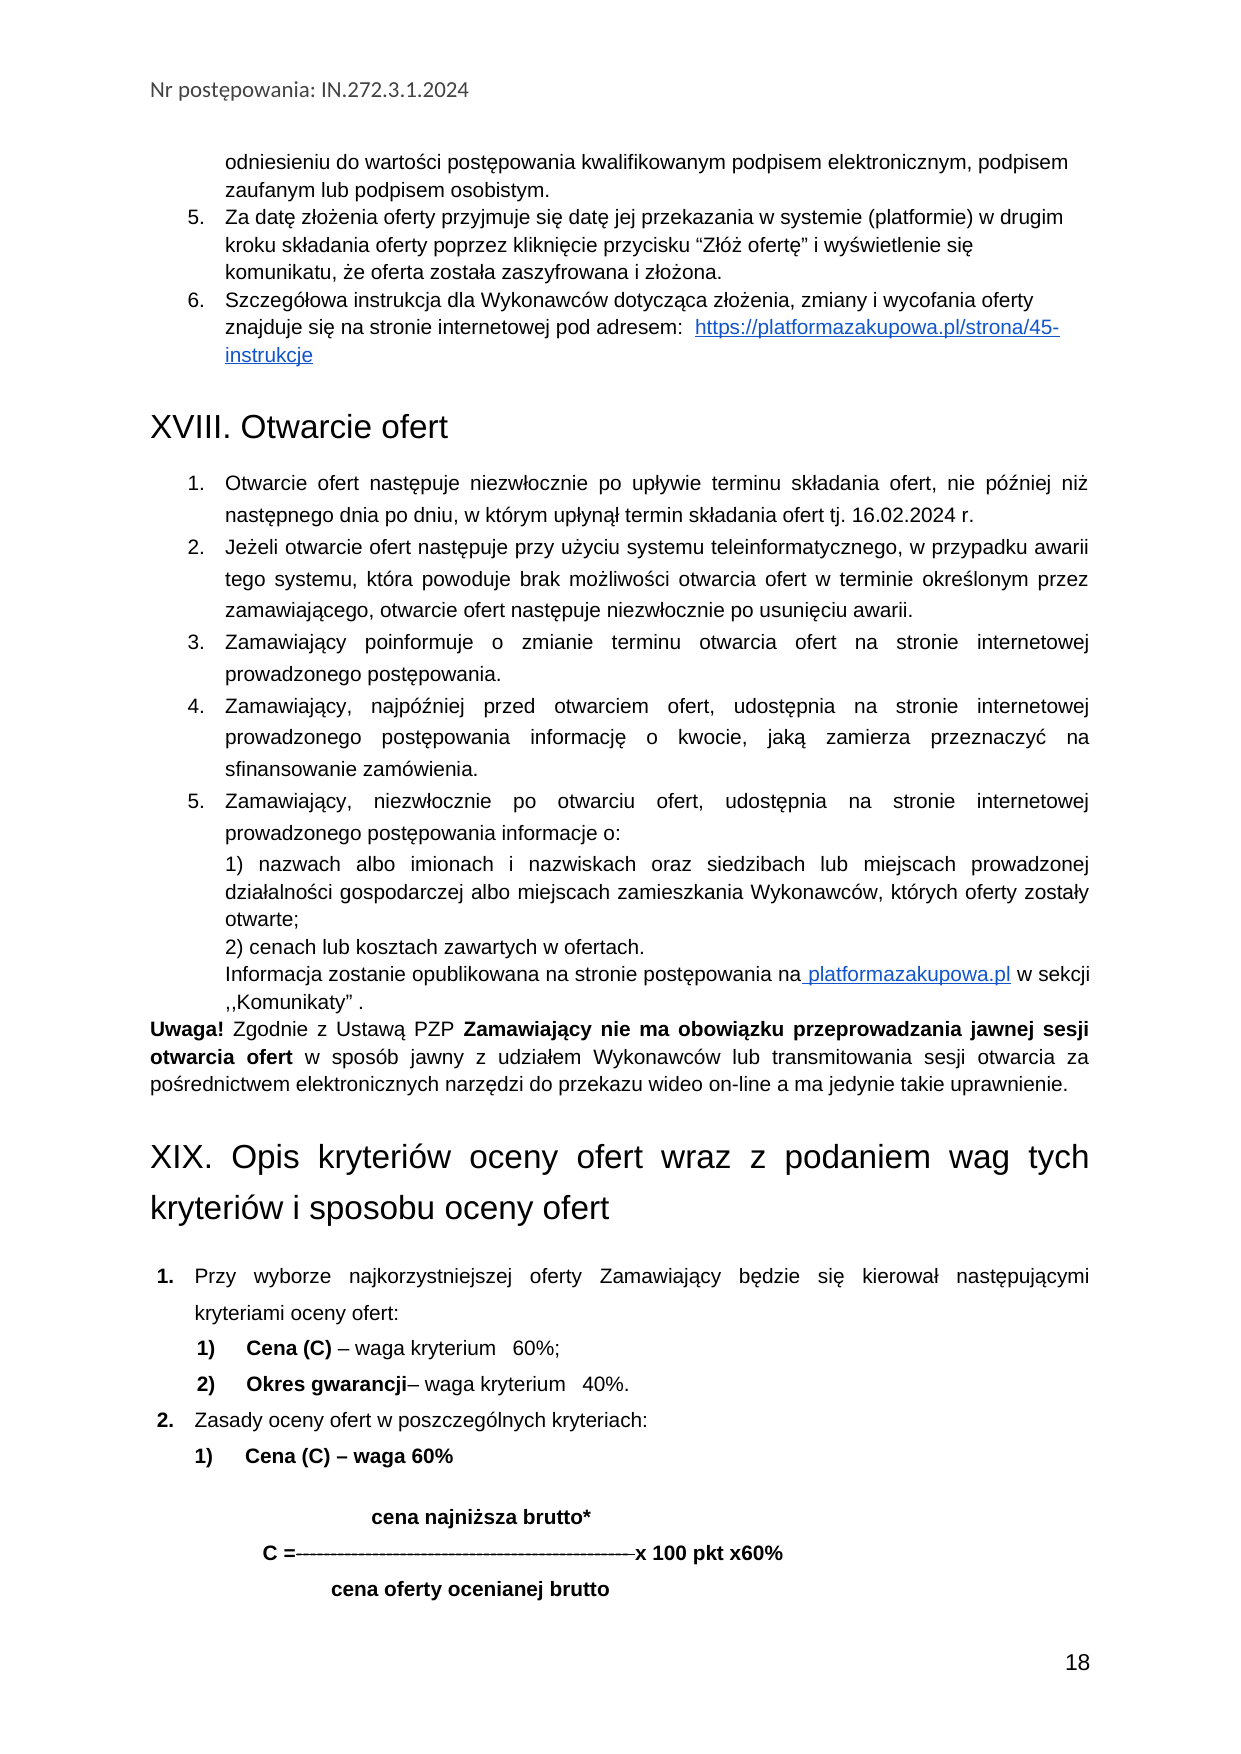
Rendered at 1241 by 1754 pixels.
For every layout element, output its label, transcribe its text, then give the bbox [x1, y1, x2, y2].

list Szczegółowa instrukcja dla Wykonawców dotycząca złożenia, zmiany i wycofania oferty znajduje się na stronie internetowej pod adresem: https://platformazakupowa.pl/strona/45-instrukcje [187, 287, 1090, 366]
text Informacja zostanie opublikowana na stronie postępowania na platformazakupowa.pl w sekcji ,,Komunikaty” . [225, 962, 1090, 1014]
text 2) cenach lub kosztach zawartych w ofertach. [150, 935, 1090, 959]
subtitle XIX. Opis kryteriów oceny ofert wraz z podaniem wag tych kryteriów i sposobu oceny ofert [150, 1137, 1090, 1227]
text cena najniższa brutto* [371, 1505, 1090, 1529]
text Uwaga! Zgodnie z Ustawą PZP Zamawiający nie ma obowiązku przeprowadzania jawnej sesji otwarcia ofert w sposób jawny z udziałem Wykonawców lub transmitowania sesji otwarcia za pośrednictwem elektronicznych narzędzi do przekazu wideo on-line a ma jedynie takie uprawnienie. [150, 1017, 1090, 1096]
list Za datę złożenia oferty przyjmuje się datę jej przekazania w systemie (platformie) w drugim kroku składania oferty poprzez kliknięcie przycisku “Złóż ofertę” i wyświetlenie się komunikatu, że oferta została zaszyfrowana i złożona. [187, 205, 1090, 284]
text 1) nazwach albo imionach i nazwiskach oraz siedzibach lub miejscach prowadzonej działalności gospodarczej albo miejscach zamieszkania Wykonawców, których oferty zostały otwarte; [225, 852, 1090, 931]
text C =------------------------------------------------ x 100 pkt x60% [262, 1541, 1090, 1565]
list Przy wyborze najkorzystniejszej oferty Zamawiający będzie się kierował następującymi kryteriami oceny ofert: [157, 1264, 1090, 1324]
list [187, 150, 1090, 201]
list Cena (C) – waga 60% [194, 1444, 1090, 1468]
list Cena (C) – waga kryterium 60%; [197, 1336, 1090, 1360]
list Zamawiający, najpóźniej przed otwarciem ofert, udostępnia na stronie internetowej prowadzonego postępowania informację o kwocie, jaką zamierza przeznaczyć na sfinansowanie zamówienia. [187, 693, 1090, 781]
subtitle XVIII. Otwarcie ofert [150, 407, 1090, 446]
list Okres gwarancji– waga kryterium 40%. [197, 1372, 1090, 1396]
list Otwarcie ofert następuje niezwłocznie po upływie terminu składania ofert, nie później niż następnego dnia po dniu, w którym upłynął termin składania ofert tj. 16.02.2024 r. [187, 471, 1090, 527]
text cena oferty ocenianej brutto [331, 1577, 1090, 1601]
list Jeżeli otwarcie ofert następuje przy użyciu systemu teleinformatycznego, w przypadku awarii tego systemu, która powoduje brak możliwości otwarcia ofert w terminie określonym przez zamawiającego, otwarcie ofert następuje niezwłocznie po usunięciu awarii. [187, 534, 1090, 622]
list Zasady oceny ofert w poszczególnych kryteriach: [157, 1408, 1090, 1432]
list Zamawiający poinformuje o zmianie terminu otwarcia ofert na stronie internetowej prowadzonego postępowania. [187, 630, 1090, 686]
list Zamawiający, niezwłocznie po otwarciu ofert, udostępnia na stronie internetowej prowadzonego postępowania informacje o: [187, 789, 1090, 844]
